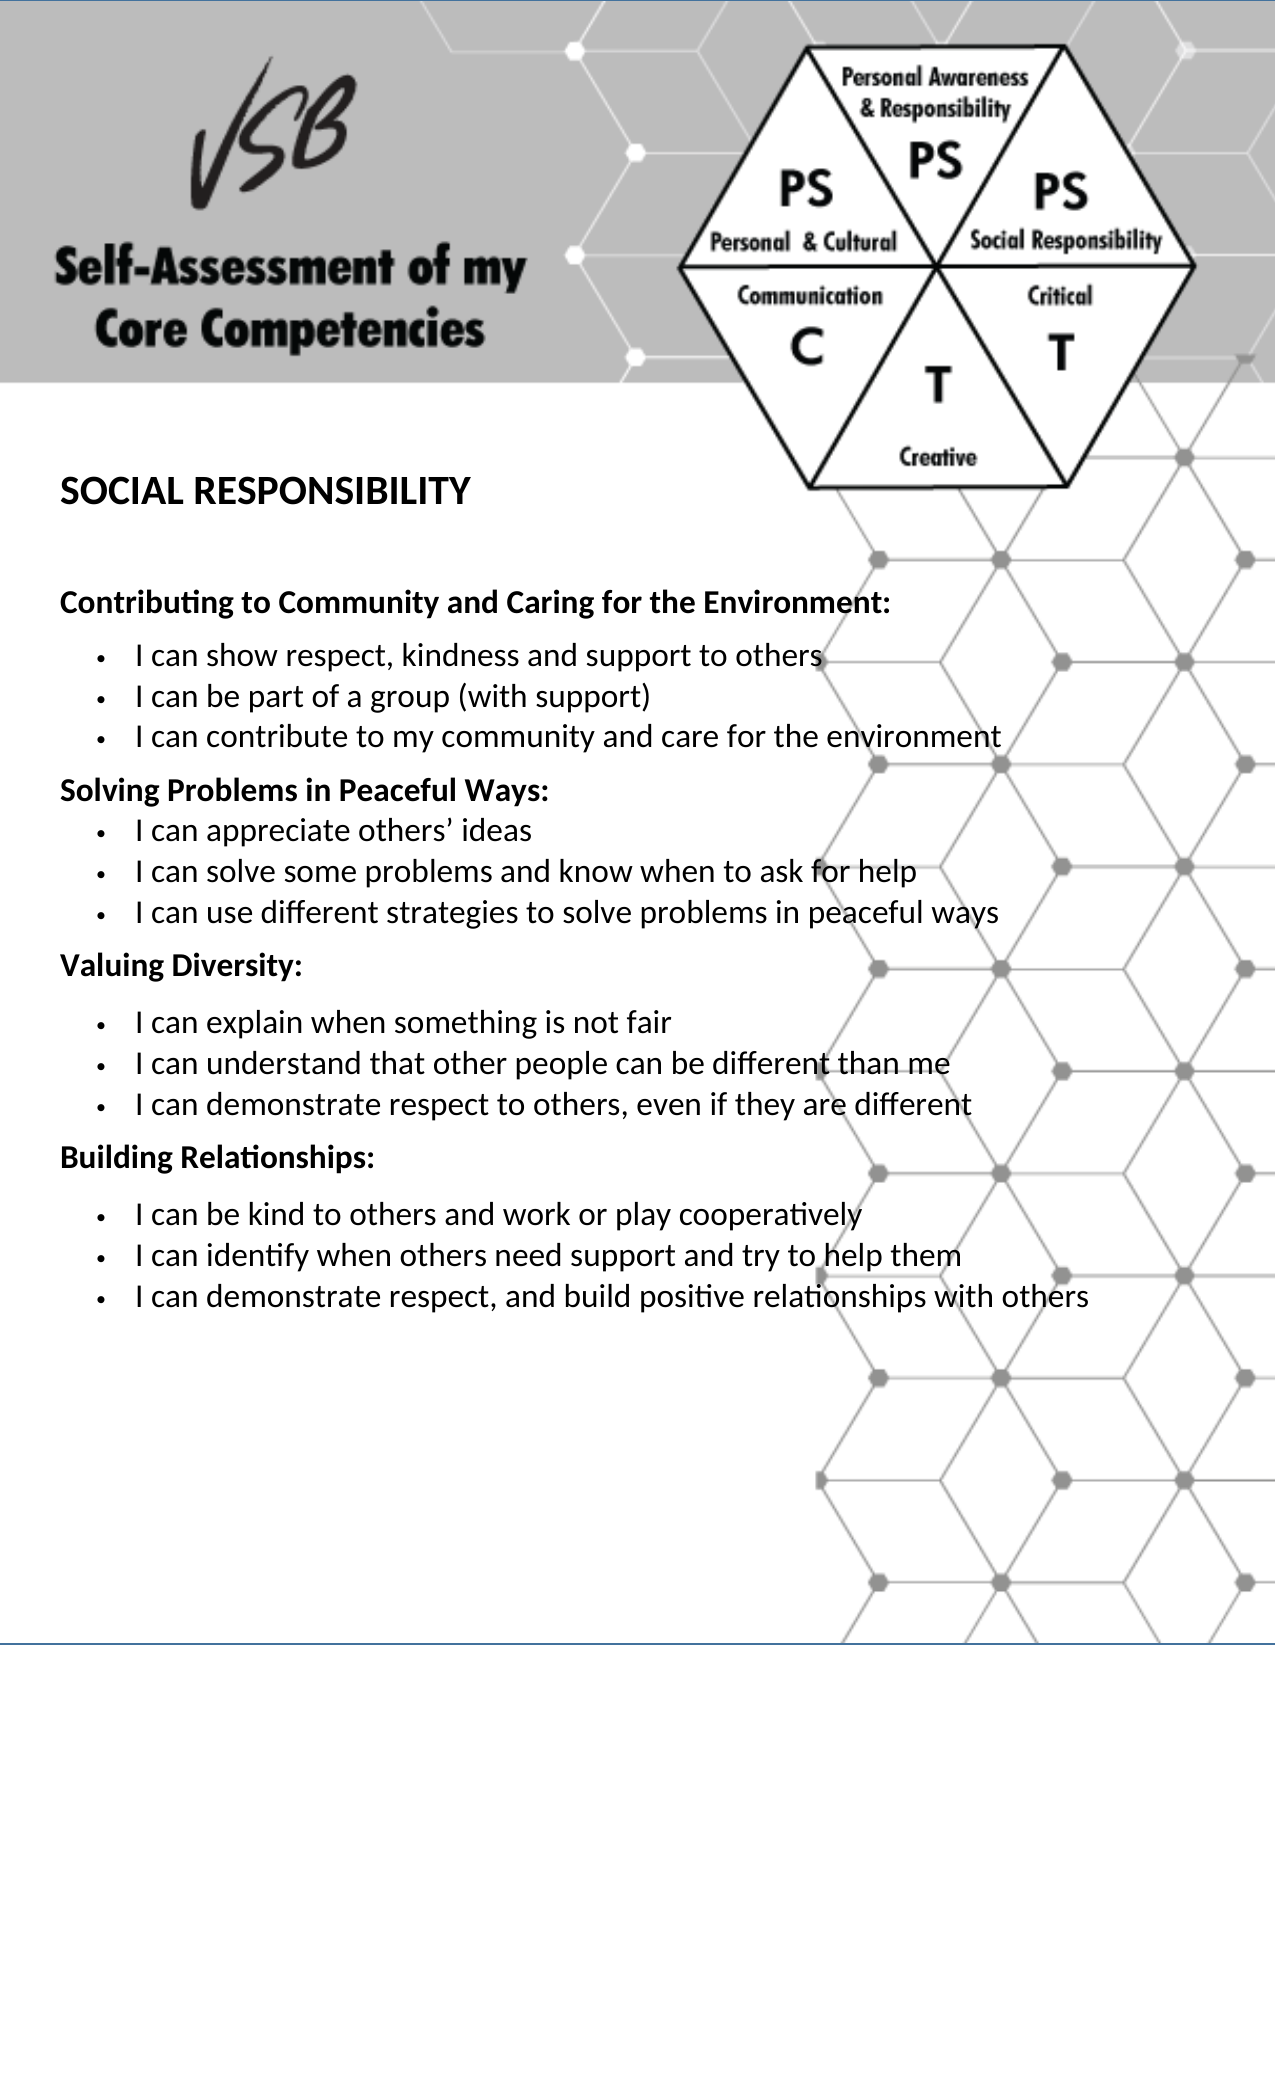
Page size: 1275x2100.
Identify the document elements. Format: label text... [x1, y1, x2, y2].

list I can demonstrate respect, and build positive relationships with others [97, 1275, 1200, 1315]
list I can appreciate others’ ideas [97, 809, 1200, 850]
text Solving Problems in Peaceful Ways: [60, 768, 1200, 809]
list I can understand that other people can be different than me [97, 1042, 1200, 1083]
text Contributing to Community and Caring for the Environment: [60, 581, 1200, 621]
list I can be kind to others and work or play cooperatively [97, 1193, 1200, 1234]
text Valuing Diversity: [60, 944, 1200, 985]
list I can identify when others need support and try to help them [97, 1234, 1200, 1275]
text Building Relationships: [60, 1136, 1200, 1177]
list I can explain when something is not fair [97, 1001, 1200, 1042]
list I can contribute to my community and care for the environment [97, 715, 1200, 756]
list I can solve some problems and know when to ask for help [97, 850, 1200, 891]
list I can show respect, kindness and support to others [97, 634, 1200, 674]
list I can be part of a group (with support) [97, 674, 1200, 715]
text SOCIAL RESPONSIBILITY [60, 464, 1200, 515]
picture [0, 1, 1275, 1643]
list I can use different strategies to solve problems in peaceful ways [97, 891, 1200, 931]
list I can demonstrate respect to others, even if they are different [97, 1083, 1200, 1123]
